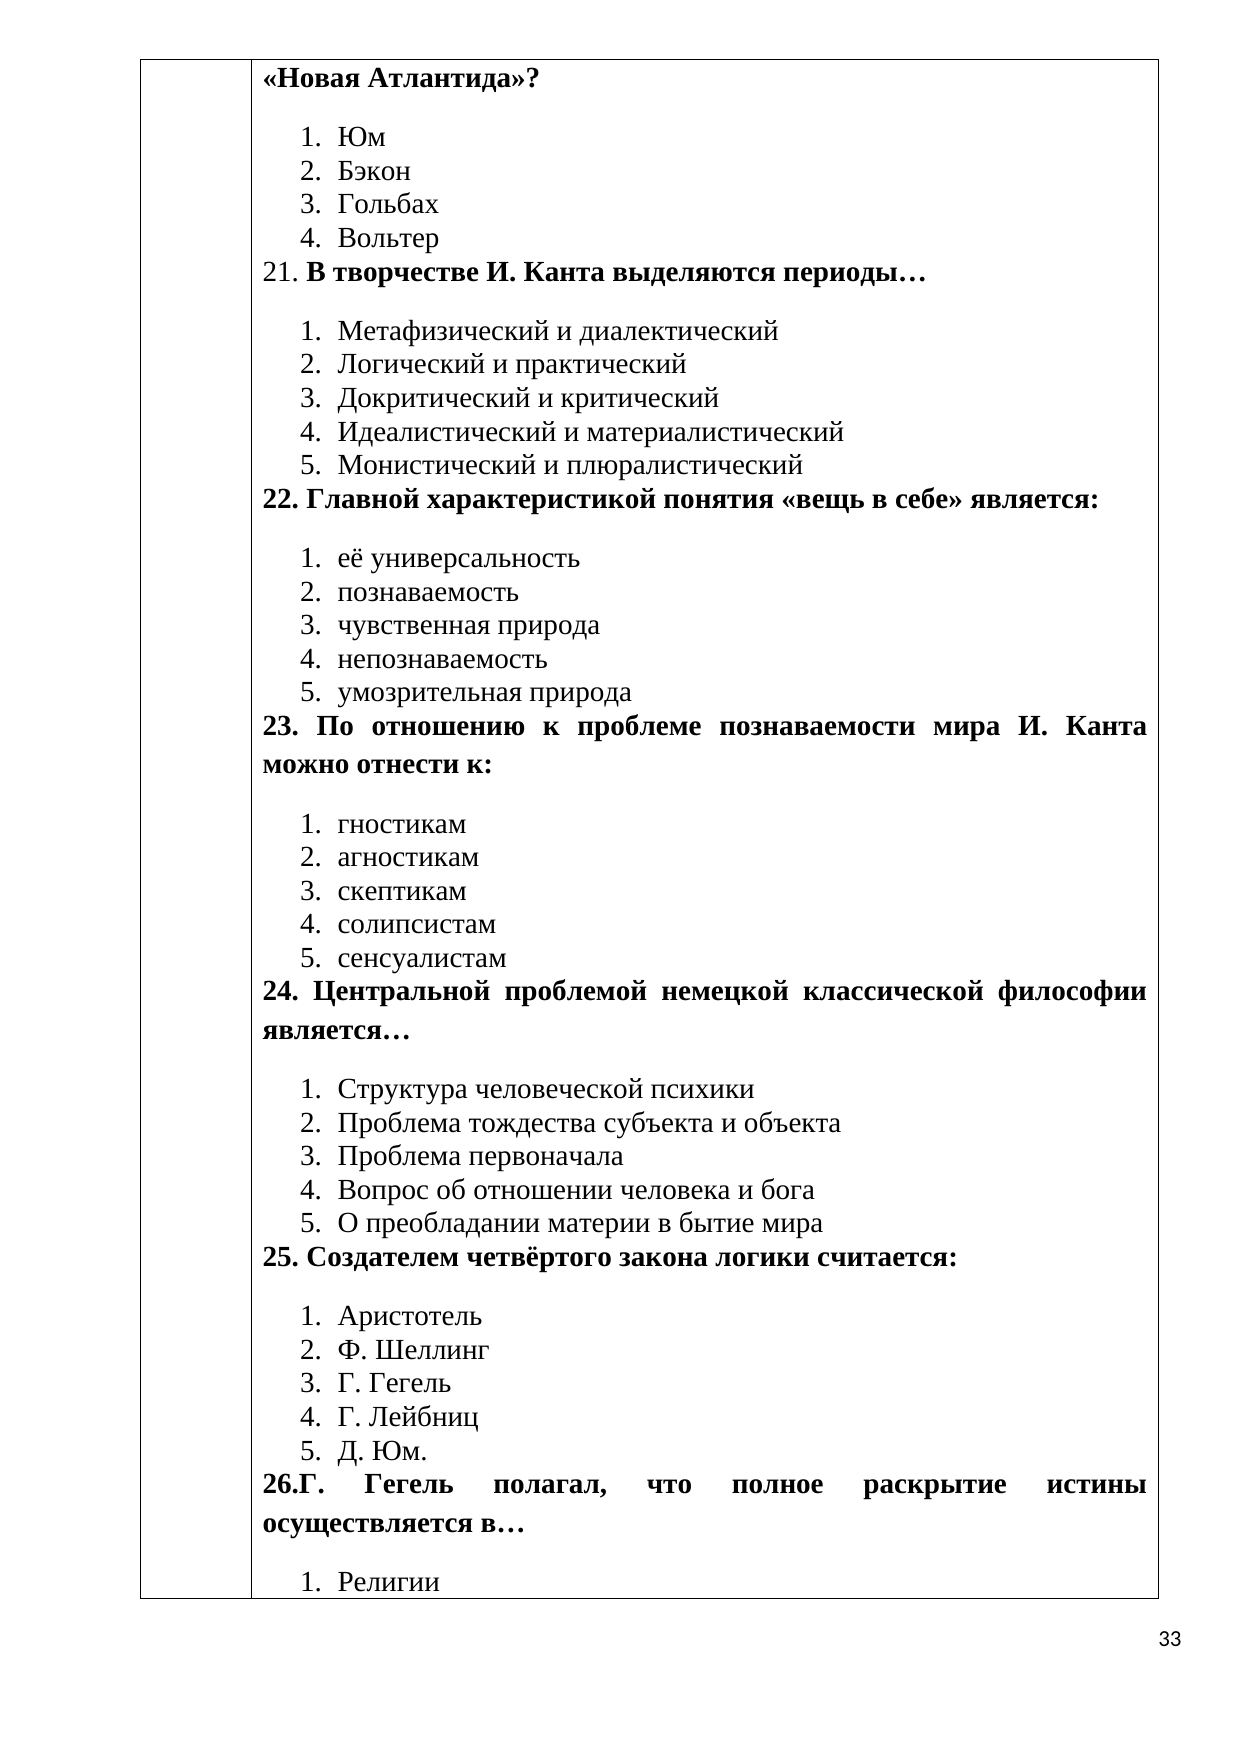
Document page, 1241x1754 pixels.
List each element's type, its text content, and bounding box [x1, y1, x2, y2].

table_cell 3 [141, 60, 251, 1598]
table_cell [252, 60, 1158, 1598]
